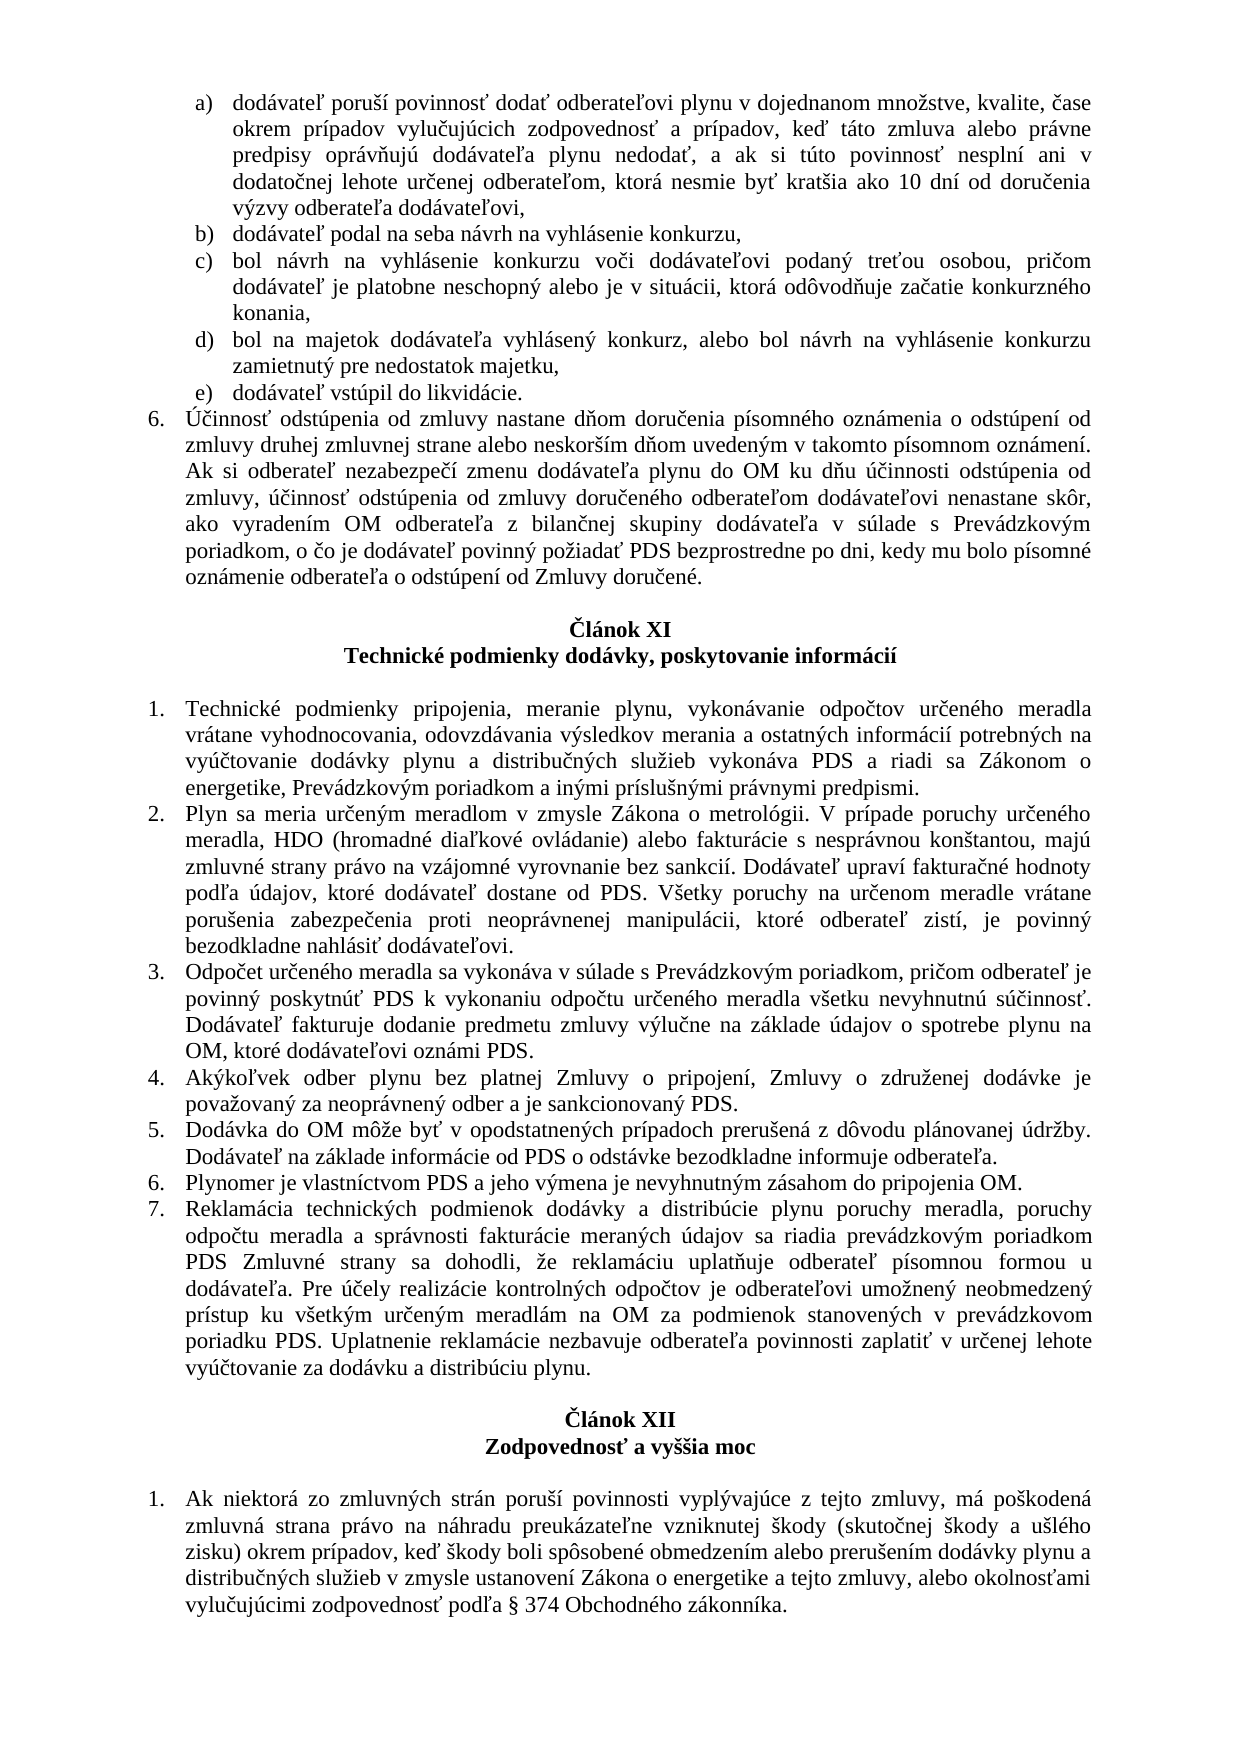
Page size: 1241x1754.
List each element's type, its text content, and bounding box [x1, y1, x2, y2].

list dodávateľ poruší povinnosť dodať odberateľovi plynu v dojednanom množstve, kvalite, čase okrem prípadov vylučujúcich zodpovednosť a prípadov, keď táto zmluva alebo právne predpisy oprávňujú dodávateľa plynu nedodať, a ak si túto povinnosť nesplní ani v dodatočnej lehote určenej odberateľom, ktorá nesmie byť kratšia ako 10 dní od doručenia výzvy odberateľa dodávateľovi, [195, 89, 1093, 220]
list Ak niektorá zo zmluvných strán poruší povinnosti vyplývajúce z tejto zmluvy, má poškodená zmluvná strana právo na náhradu preukázateľne vzniknutej škody (skutočnej škody a ušlého zisku) okrem prípadov, keď škody boli spôsobené obmedzením alebo prerušením dodávky plynu a distribučných služieb v zmysle ustanovení Zákona o energetike a tejto zmluvy, alebo okolnosťami vylučujúcimi zodpovednosť podľa § 374 Obchodného zákonníka. [148, 1485, 1093, 1617]
list Odpočet určeného meradla sa vykonáva v súlade s Prevádzkovým poriadkom, pričom odberateľ je povinný poskytnúť PDS k vykonaniu odpočtu určeného meradla všetku nevyhnutnú súčinnosť. Dodávateľ fakturuje dodanie predmetu zmluvy výlučne na základe údajov o spotrebe plynu na OM, ktoré dodávateľovi oznámi PDS. [148, 958, 1093, 1064]
list Plynomer je vlastníctvom PDS a jeho výmena je nevyhnutným zásahom do pripojenia OM. [148, 1169, 1093, 1196]
list bol návrh na vyhlásenie konkurzu voči dodávateľovi podaný treťou osobou, pričom dodávateľ je platobne neschopný alebo je v situácii, ktorá odôvodňuje začatie konkurzného konania, [195, 247, 1093, 326]
text Článok XI [148, 616, 1093, 642]
list Technické podmienky pripojenia, meranie plynu, vykonávanie odpočtov určeného meradla vrátane vyhodnocovania, odovzdávania výsledkov merania a ostatných informácií potrebných na vyúčtovanie dodávky plynu a distribučných služieb vykonáva PDS a riadi sa Zákonom o energetike, Prevádzkovým poriadkom a inými príslušnými právnymi predpismi. [148, 695, 1093, 800]
list Reklamácia technických podmienok dodávky a distribúcie plynu poruchy meradla, poruchy odpočtu meradla a správnosti fakturácie meraných údajov sa riadia prevádzkovým poriadkom PDS Zmluvné strany sa dohodli, že reklamáciu uplatňuje odberateľ písomnou formou u dodávateľa. Pre účely realizácie kontrolných odpočtov je odberateľovi umožnený neobmedzený prístup ku všetkým určeným meradlám na OM za podmienok stanovených v prevádzkovom poriadku PDS. Uplatnenie reklamácie nezbavuje odberateľa povinnosti zaplatiť v určenej lehote vyúčtovanie za dodávku a distribúciu plynu. [148, 1196, 1093, 1380]
list Dodávka do OM môže byť v opodstatnených prípadoch prerušená z dôvodu plánovanej údržby. Dodávateľ na základe informácie od PDS o odstávke bezodkladne informuje odberateľa. [148, 1116, 1093, 1169]
text Článok XII [148, 1406, 1093, 1433]
list Účinnosť odstúpenia od zmluvy nastane dňom doručenia písomného oznámenia o odstúpení od zmluvy druhej zmluvnej strane alebo neskorším dňom uvedeným v takomto písomnom oznámení. Ak si odberateľ nezabezpečí zmenu dodávateľa plynu do OM ku dňu účinnosti odstúpenia od zmluvy, účinnosť odstúpenia od zmluvy doručeného odberateľom dodávateľovi nenastane skôr, ako vyradením OM odberateľa z bilančnej skupiny dodávateľa v súlade s Prevádzkovým poriadkom, o čo je dodávateľ povinný požiadať PDS bezprostredne po dni, kedy mu bolo písomné oznámenie odberateľa o odstúpení od Zmluvy doručené. [148, 405, 1093, 589]
text Technické podmienky dodávky, poskytovanie informácií [148, 642, 1093, 668]
list Plyn sa meria určeným meradlom v zmysle Zákona o metrológii. V prípade poruchy určeného meradla, HDO (hromadné diaľkové ovládanie) alebo fakturácie s nesprávnou konštantou, majú zmluvné strany právo na vzájomné vyrovnanie bez sankcií. Dodávateľ upraví fakturačné hodnoty podľa údajov, ktoré dodávateľ dostane od PDS. Všetky poruchy na určenom meradle vrátane porušenia zabezpečenia proti neoprávnenej manipulácii, ktoré odberateľ zistí, je povinný bezodkladne nahlásiť dodávateľovi. [148, 800, 1093, 958]
list dodávateľ podal na seba návrh na vyhlásenie konkurzu, [195, 220, 1093, 247]
list dodávateľ vstúpil do likvidácie. [195, 378, 1093, 405]
list bol na majetok dodávateľa vyhlásený konkurz, alebo bol návrh na vyhlásenie konkurzu zamietnutý pre nedostatok majetku, [195, 326, 1093, 378]
list Akýkoľvek odber plynu bez platnej Zmluvy o pripojení, Zmluvy o združenej dodávke je považovaný za neoprávnený odber a je sankcionovaný PDS. [148, 1064, 1093, 1116]
text Zodpovednosť a vyššia moc [148, 1433, 1093, 1459]
